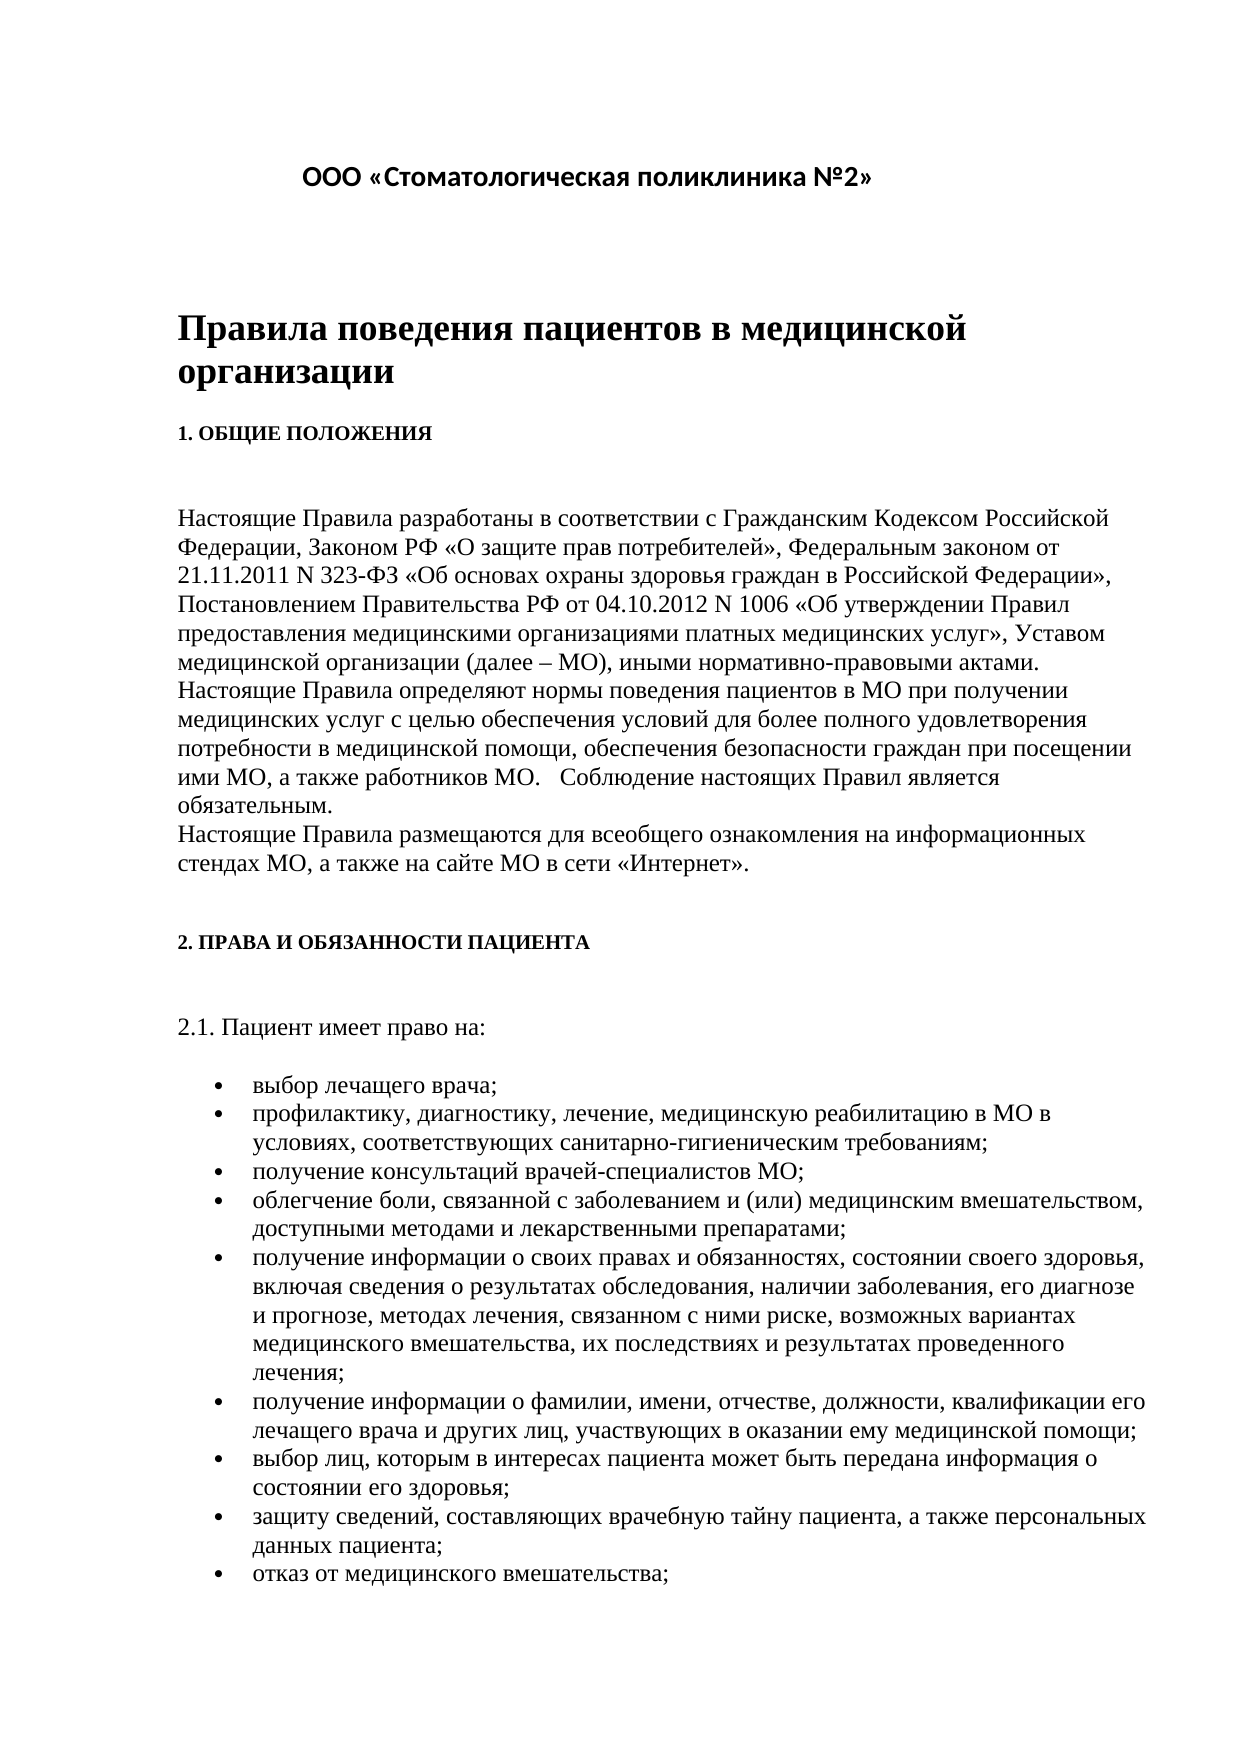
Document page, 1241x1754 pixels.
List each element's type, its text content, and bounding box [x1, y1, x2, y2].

text 2. ПРАВА И ОБЯЗАННОСТИ ПАЦИЕНТА [177, 906, 1152, 954]
list профилактику, диагностику, лечение, медицинскую реабилитацию в МО в условиях, соответствующих санитарно-гигиеническим требованиям; [215, 1098, 1152, 1156]
text 1. ОБЩИЕ ПОЛОЖЕНИЯ [177, 421, 1152, 445]
list получение информации о фамилии, имени, отчестве, должности, квалификации его лечащего врача и других лиц, участвующих в оказании ему медицинской помощи; [215, 1386, 1152, 1443]
list облегчение боли, связанной с заболеванием и (или) медицинским вмешательством, доступными методами и лекарственными препаратами; [215, 1185, 1152, 1242]
list отказ от медицинского вмешательства; [215, 1558, 1152, 1587]
text 2.1. Пациент имеет право на: [177, 983, 1152, 1041]
text Настоящие Правила разработаны в соответствии с Гражданским Кодексом Российской Федерации, Законом РФ «О защите прав потребителей», Федеральным законом от 21.11.2011 N 323-ФЗ «Об основах охраны здоровья граждан в Российской Федерации», Постановлением Правительства РФ от 04.10.2012 N 1006 «Об утверждении Правил предоставления медицинскими организациями платных медицинских услуг», Уставом медицинской организации (далее – МО), иными нормативно-правовыми актами. Настоящие Правила определяют нормы поведения пациентов в МО при получении медицинских услуг с целью обеспечения условий для более полного удовлетворения потребности в медицинской помощи, обеспечения безопасности граждан при посещении ими МО, а также работников МО. Соблюдение настоящих Правил является обязательным. Настоящие Правила размещаются для всеобщего ознакомления на информационных стендах МО, а также на сайте МО в сети «Интернет». [177, 474, 1152, 877]
list защиту сведений, составляющих врачебную тайну пациента, а также персональных данных пациента; [215, 1501, 1152, 1558]
text Правила поведения пациентов в медицинской организации [177, 306, 1152, 392]
list выбор лечащего врача; [215, 1070, 1152, 1098]
list выбор лиц, которым в интересах пациента может быть передана информация о состоянии его здоровья; [215, 1443, 1152, 1501]
list получение консультаций врачей-специалистов МО; [215, 1156, 1152, 1185]
list получение информации о своих правах и обязанностях, состоянии своего здоровья, включая сведения о результатах обследования, наличии заболевания, его диагнозе и прогнозе, методах лечения, связанном с ними риске, возможных вариантах медицинского вмешательства, их последствиях и результатах проведенного лечения; [215, 1242, 1152, 1386]
